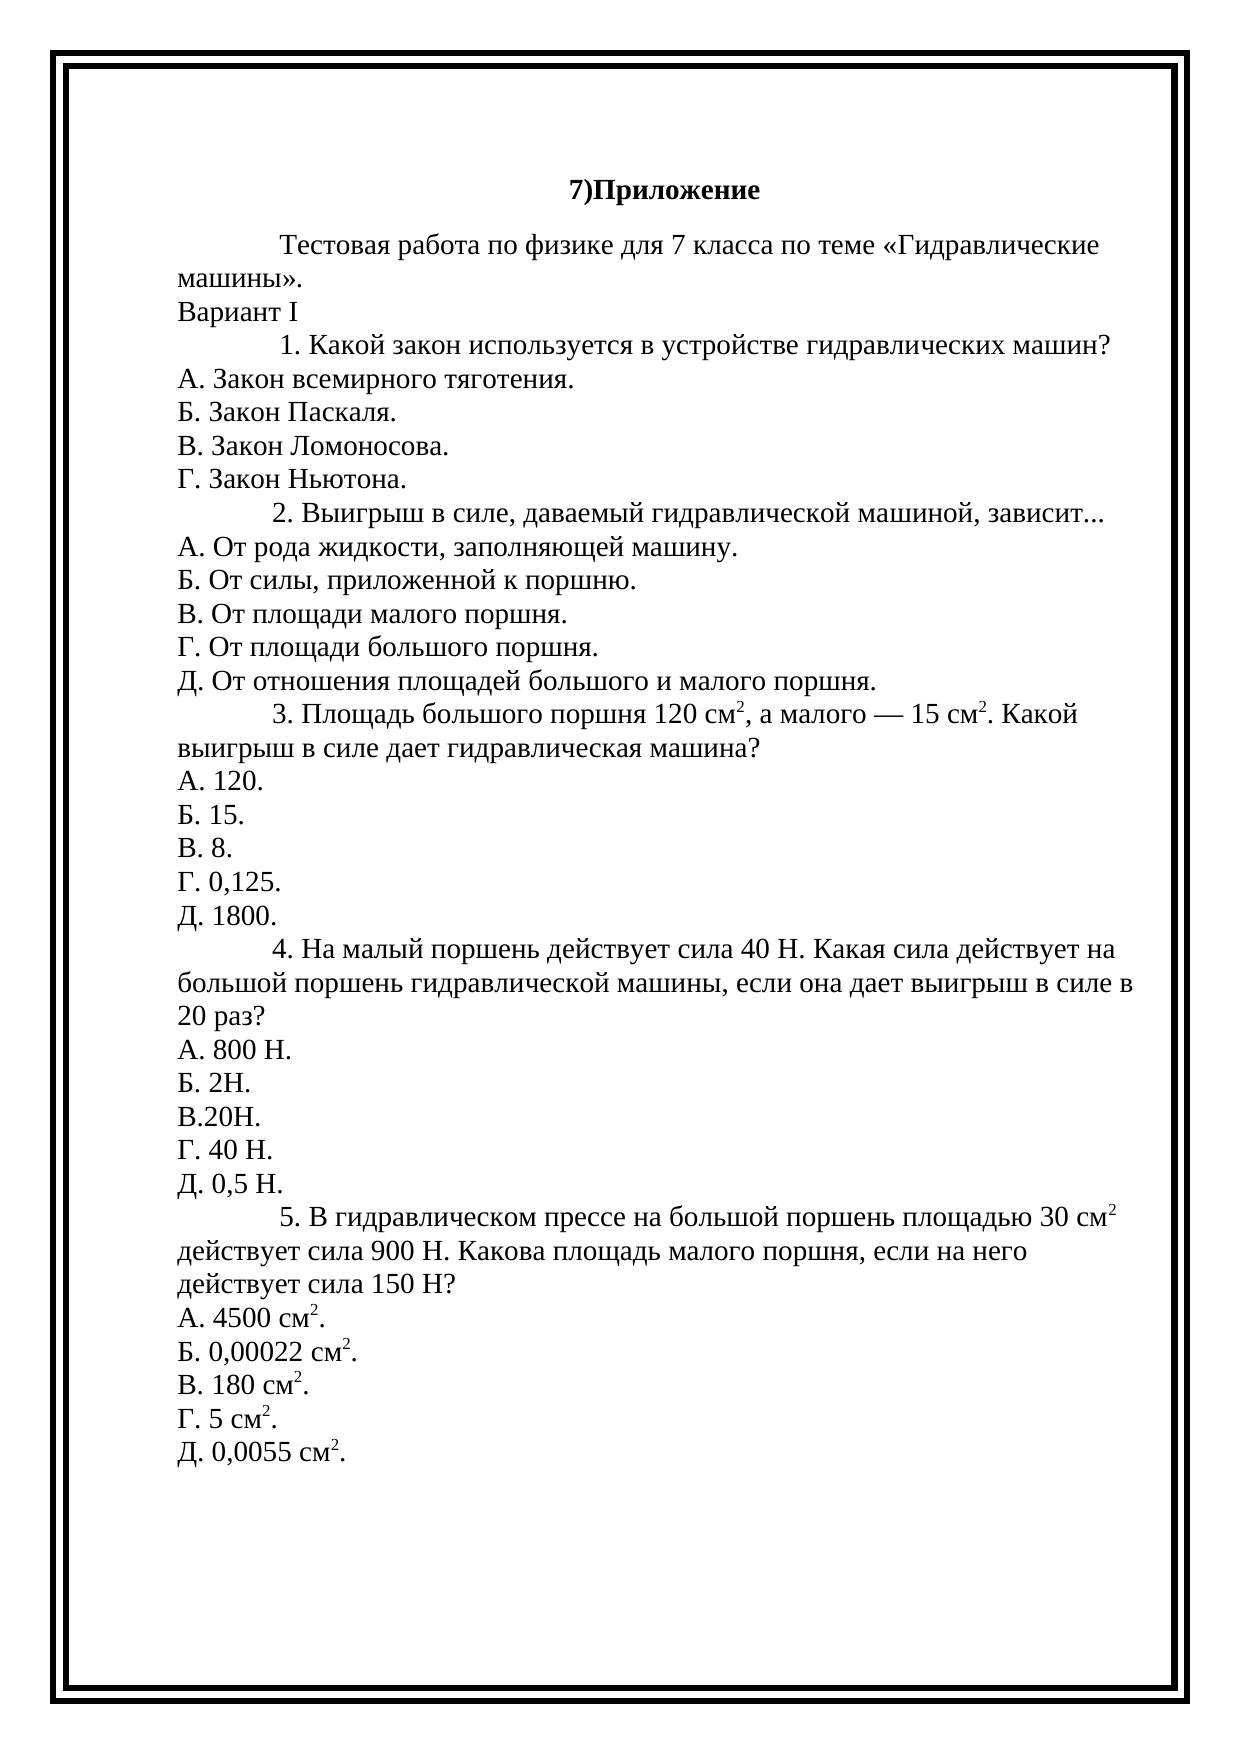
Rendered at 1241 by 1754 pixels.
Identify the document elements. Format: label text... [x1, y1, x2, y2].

text 2. Выигрыш в силе, даваемый гидравлической машиной, зависит... [177, 495, 1152, 529]
text А. От рода жидкости, заполняющей машину. [177, 529, 1152, 562]
text Д. 0,0055 см2. [177, 1434, 1152, 1468]
text 1. Какой закон используется в устройстве гидравлических машин? [177, 327, 1152, 361]
text Тестовая работа по физике для 7 класса по теме «Гидравлические машины». [177, 227, 1152, 294]
text Б. 2Н. [177, 1065, 1152, 1099]
text Г. 0,125. [177, 864, 1152, 898]
text А. 120. [177, 763, 1152, 797]
text 3. Площадь большого поршня 120 см2, а малого — 15 см2. Какой выигрыш в силе дает гидравлическая машина? [177, 696, 1152, 763]
text Г. 5 см2. [177, 1401, 1152, 1434]
text А. 800 Н. [177, 1032, 1152, 1065]
text В. 180 см2. [177, 1367, 1152, 1401]
text 7)Приложение [177, 172, 1152, 206]
text Г. Закон Ньютона. [177, 462, 1152, 495]
text Д. От отношения площадей большого и малого поршня. [177, 663, 1152, 696]
text Д. 1800. [177, 898, 1152, 931]
text В. 8. [177, 831, 1152, 864]
text Б. 15. [177, 797, 1152, 831]
text Б. Закон Паскаля. [177, 394, 1152, 428]
text А. 4500 см2. [177, 1300, 1152, 1334]
text Б. 0,00022 см2. [177, 1334, 1152, 1367]
text В.20Н. [177, 1099, 1152, 1132]
text В. Закон Ломоносова. [177, 428, 1152, 462]
text 5. В гидравлическом прессе на большой поршень площадью 30 см2 действует сила 900 Н. Какова площадь малого поршня, если на него действует сила 150 Н? [177, 1199, 1152, 1300]
text Вариант I [177, 294, 1152, 327]
text Г. От площади большого поршня. [177, 629, 1152, 663]
text Б. От силы, приложенной к поршню. [177, 562, 1152, 596]
text А. Закон всемирного тяготения. [177, 361, 1152, 394]
text Д. 0,5 Н. [177, 1166, 1152, 1199]
text 4. На малый поршень действует сила 40 Н. Какая сила действует на большой поршень гидравлической машины, если она дает выигрыш в силе в 20 раз? [177, 931, 1152, 1032]
text Г. 40 Н. [177, 1132, 1152, 1166]
text В. От площади малого поршня. [177, 596, 1152, 629]
